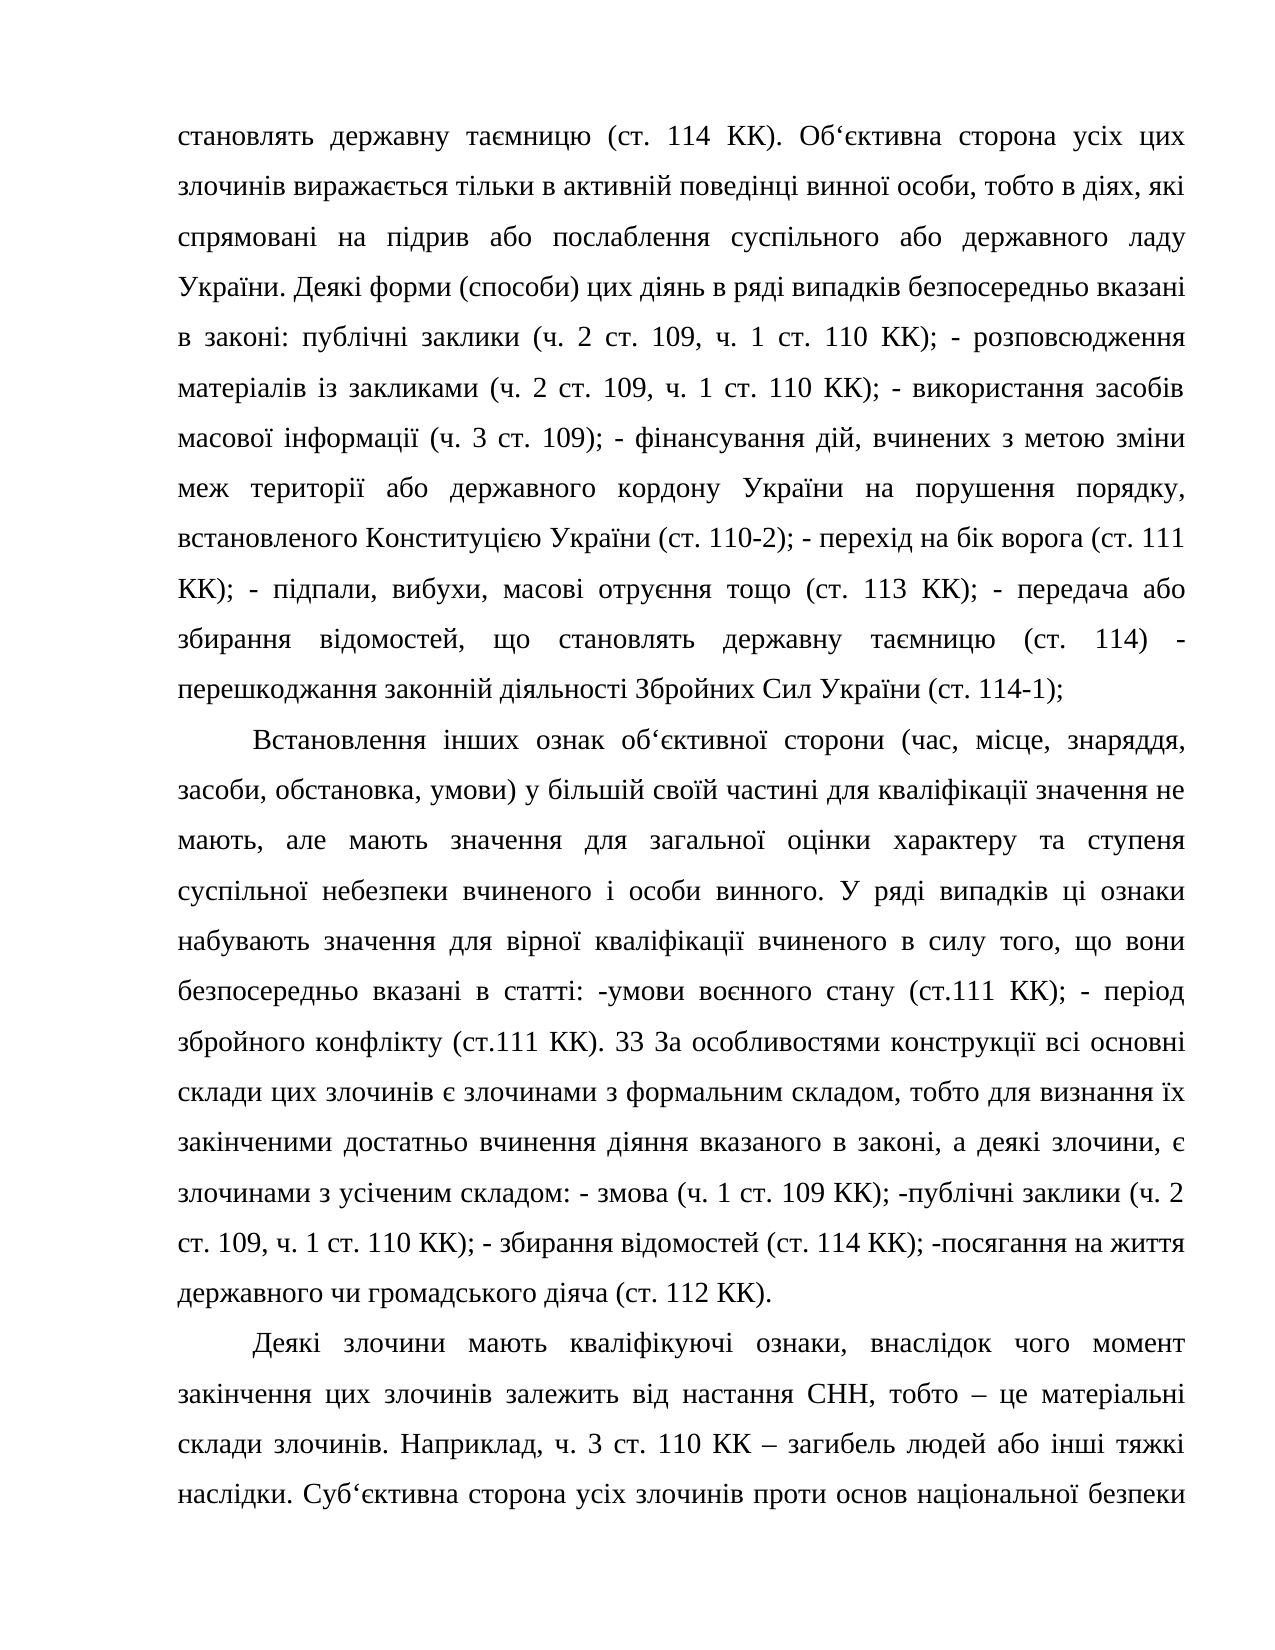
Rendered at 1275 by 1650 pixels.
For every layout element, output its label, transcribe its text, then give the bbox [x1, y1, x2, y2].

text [177, 118, 1186, 705]
text Встановлення інших ознак об‘єктивної сторони (час, місце, знаряддя, засоби, обстановка, умови) у більшій своїй частині для кваліфікації значення не мають, але мають значення для загальної оцінки характеру та ступеня суспільної небезпеки вчиненого і особи винного. У ряді випадків ці ознаки набувають значення для вірної кваліфікації вчиненого в силу того, що вони безпосередньо вказані в статті: -умови воєнного стану (ст.111 КК); - період збройного конфлікту (ст.111 КК). 33 За особливостями конструкції всі основні склади цих злочинів є злочинами з формальним складом, тобто для визнання їх закінченими достатньо вчинення діяння вказаного в законі, а деякі злочини, є злочинами з усіченим складом: - змова (ч. 1 ст. 109 КК); -публічні заклики (ч. 2 ст. 109, ч. 1 ст. 110 КК); - збирання відомостей (ст. 114 КК); -посягання на життя державного чи громадського діяча (ст. 112 КК). [177, 722, 1186, 1309]
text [177, 1326, 1186, 1510]
